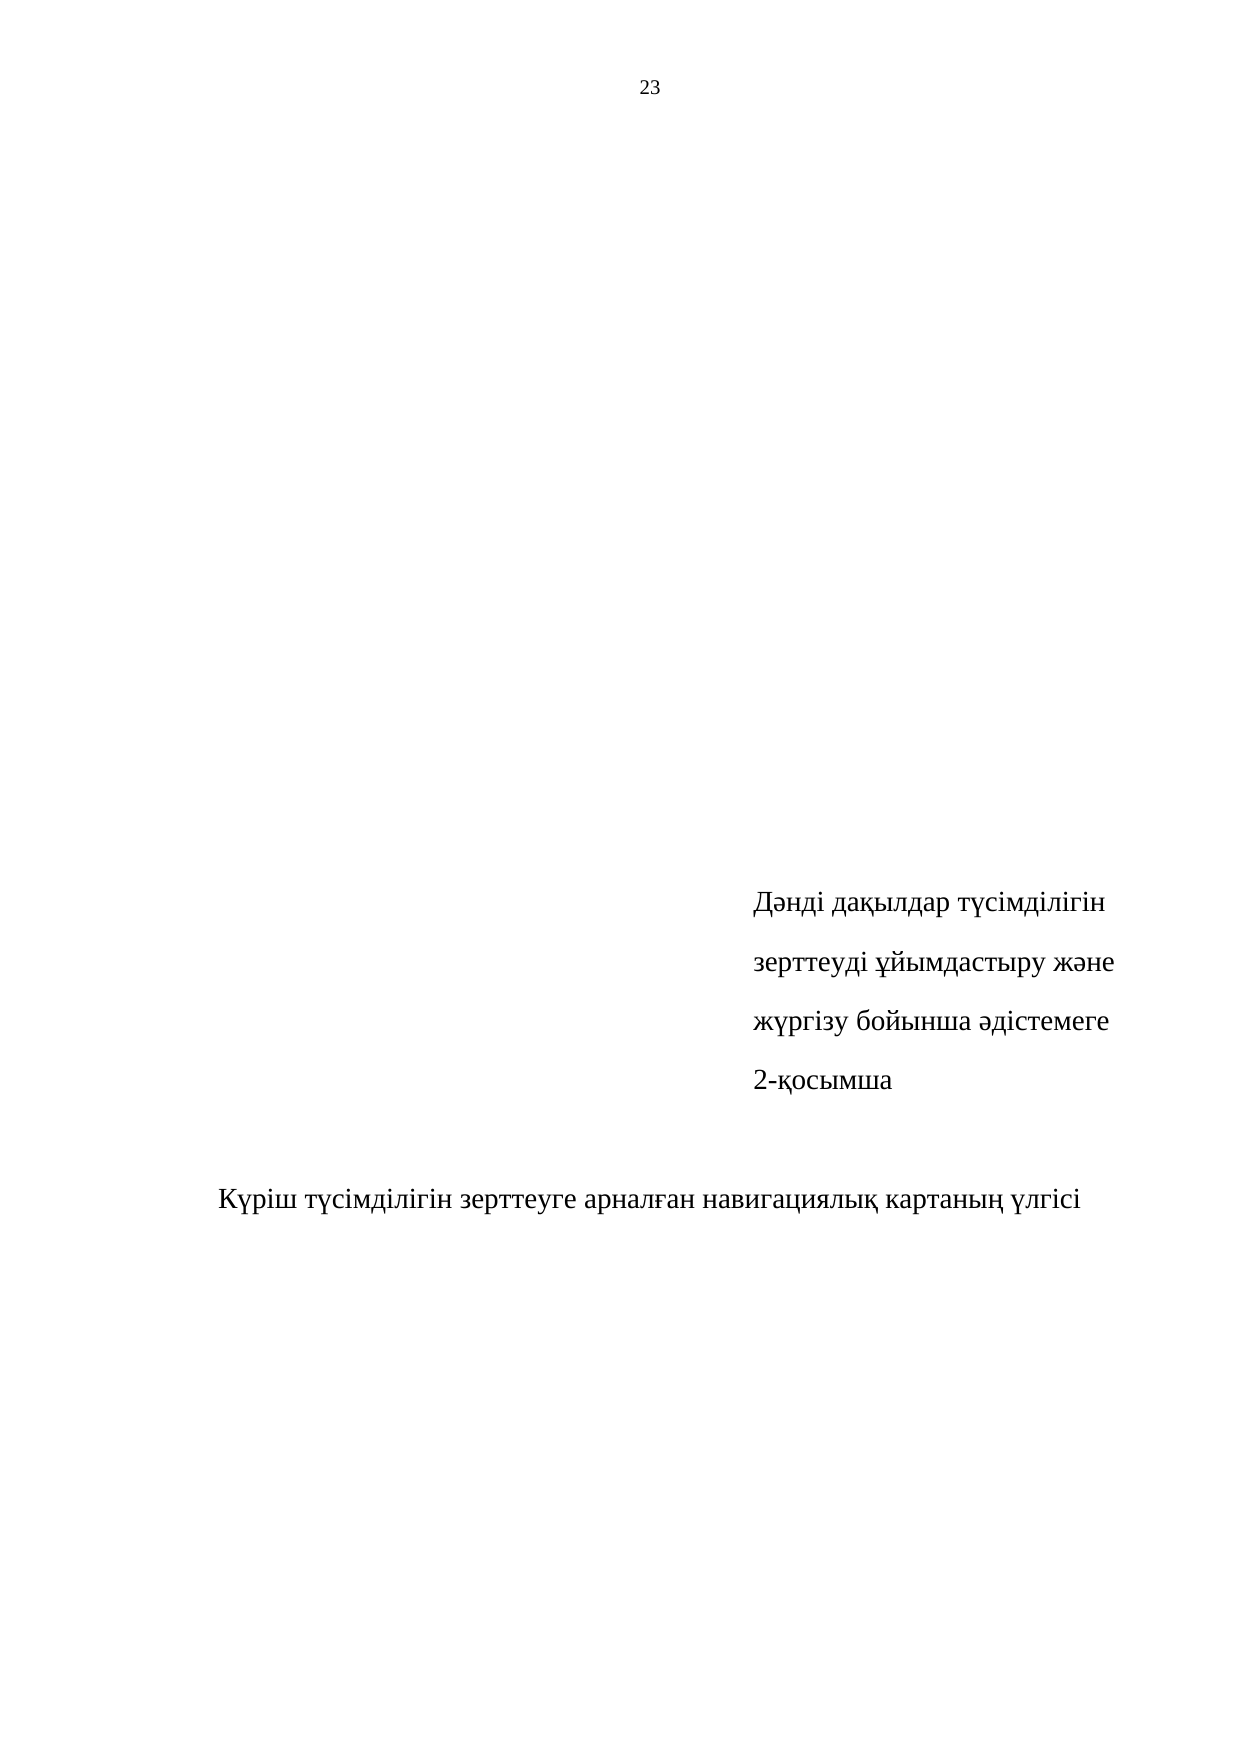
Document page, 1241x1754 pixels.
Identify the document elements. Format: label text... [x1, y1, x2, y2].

text Дәнді дақылдар түсімділігін [148, 884, 1152, 918]
text Күріш түсімділігін зерттеуге арналған навигациялық картаның үлгісі [148, 1181, 1152, 1215]
text зерттеуді ұйымдастыру және [148, 944, 1152, 977]
text жүргізу бойынша әдістемеге [148, 1003, 1152, 1037]
text 2-қосымша [148, 1062, 1152, 1096]
